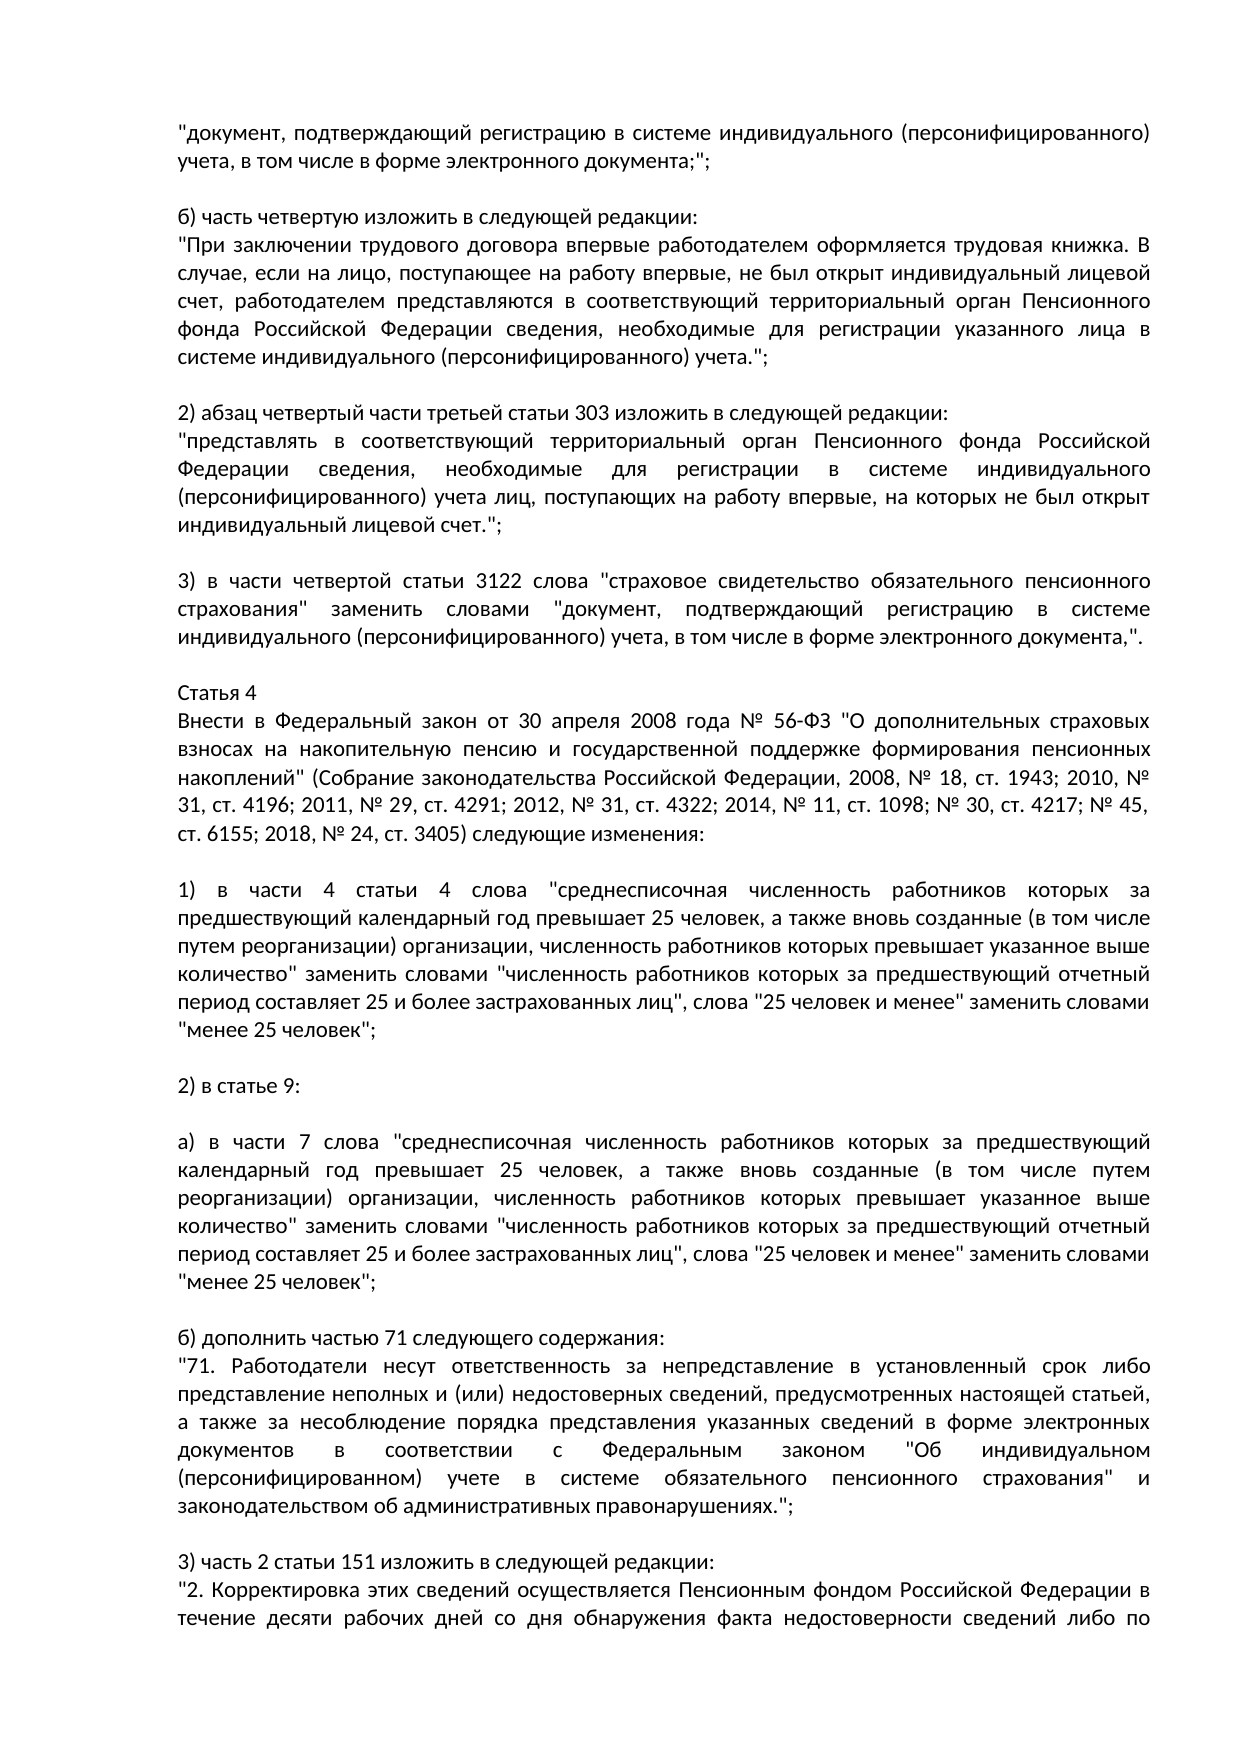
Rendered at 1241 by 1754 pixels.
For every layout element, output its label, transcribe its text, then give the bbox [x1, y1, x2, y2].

text Внести в Федеральный закон от 30 апреля 2008 года № 56-ФЗ "О дополнительных страховых взносах на накопительную пенсию и государственной поддержке формирования пенсионных накоплений" (Собрание законодательства Российской Федерации, 2008, № 18, ст. 1943; 2010, № 31, ст. 4196; 2011, № 29, ст. 4291; 2012, № 31, ст. 4322; 2014, № 11, ст. 1098; № 30, ст. 4217; № 45, ст. 6155; 2018, № 24, ст. 3405) следующие изменения: [177, 707, 1152, 847]
text "При заключении трудового договора впервые работодателем оформляется трудовая книжка. В случае, если на лицо, поступающее на работу впервые, не был открыт индивидуальный лицевой счет, работодателем представляются в соответствующий территориальный орган Пенсионного фонда Российской Федерации сведения, необходимые для регистрации указанного лица в системе индивидуального (персонифицированного) учета."; [177, 230, 1152, 370]
text б) дополнить частью 71 следующего содержания: [177, 1323, 1152, 1351]
text 3) часть 2 статьи 151 изложить в следующей редакции: [177, 1547, 1152, 1575]
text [177, 1575, 1152, 1631]
text 1) в части 4 статьи 4 слова "среднесписочная численность работников которых за предшествующий календарный год превышает 25 человек, а также вновь созданные (в том числе путем реорганизации) организации, численность работников которых превышает указанное выше количество" заменить словами "численность работников которых за предшествующий отчетный период составляет 25 и более застрахованных лиц", слова "25 человек и менее" заменить словами "менее 25 человек"; [177, 875, 1152, 1043]
text 2) абзац четвертый части третьей статьи 303 изложить в следующей редакции: [177, 398, 1152, 426]
text а) в части 7 слова "среднесписочная численность работников которых за предшествующий календарный год превышает 25 человек, а также вновь созданные (в том числе путем реорганизации) организации, численность работников которых превышает указанное выше количество" заменить словами "численность работников которых за предшествующий отчетный период составляет 25 и более застрахованных лиц", слова "25 человек и менее" заменить словами "менее 25 человек"; [177, 1127, 1152, 1295]
text "71. Работодатели несут ответственность за непредставление в установленный срок либо представление неполных и (или) недостоверных сведений, предусмотренных настоящей статьей, а также за несоблюдение порядка представления указанных сведений в форме электронных документов в соответствии с Федеральным законом "Об индивидуальном (персонифицированном) учете в системе обязательного пенсионного страхования" и законодательством об административных правонарушениях."; [177, 1351, 1152, 1519]
text 3) в части четвертой статьи 3122 слова "страховое свидетельство обязательного пенсионного страхования" заменить словами "документ, подтверждающий регистрацию в системе индивидуального (персонифицированного) учета, в том числе в форме электронного документа,". [177, 566, 1152, 651]
text "представлять в соответствующий территориальный орган Пенсионного фонда Российской Федерации сведения, необходимые для регистрации в системе индивидуального (персонифицированного) учета лиц, поступающих на работу впервые, на которых не был открыт индивидуальный лицевой счет."; [177, 426, 1152, 538]
text 2) в статье 9: [177, 1071, 1152, 1099]
text "документ, подтверждающий регистрацию в системе индивидуального (персонифицированного) учета, в том числе в форме электронного документа;"; [177, 118, 1152, 174]
text б) часть четвертую изложить в следующей редакции: [177, 202, 1152, 230]
text Статья 4 [177, 678, 1152, 707]
